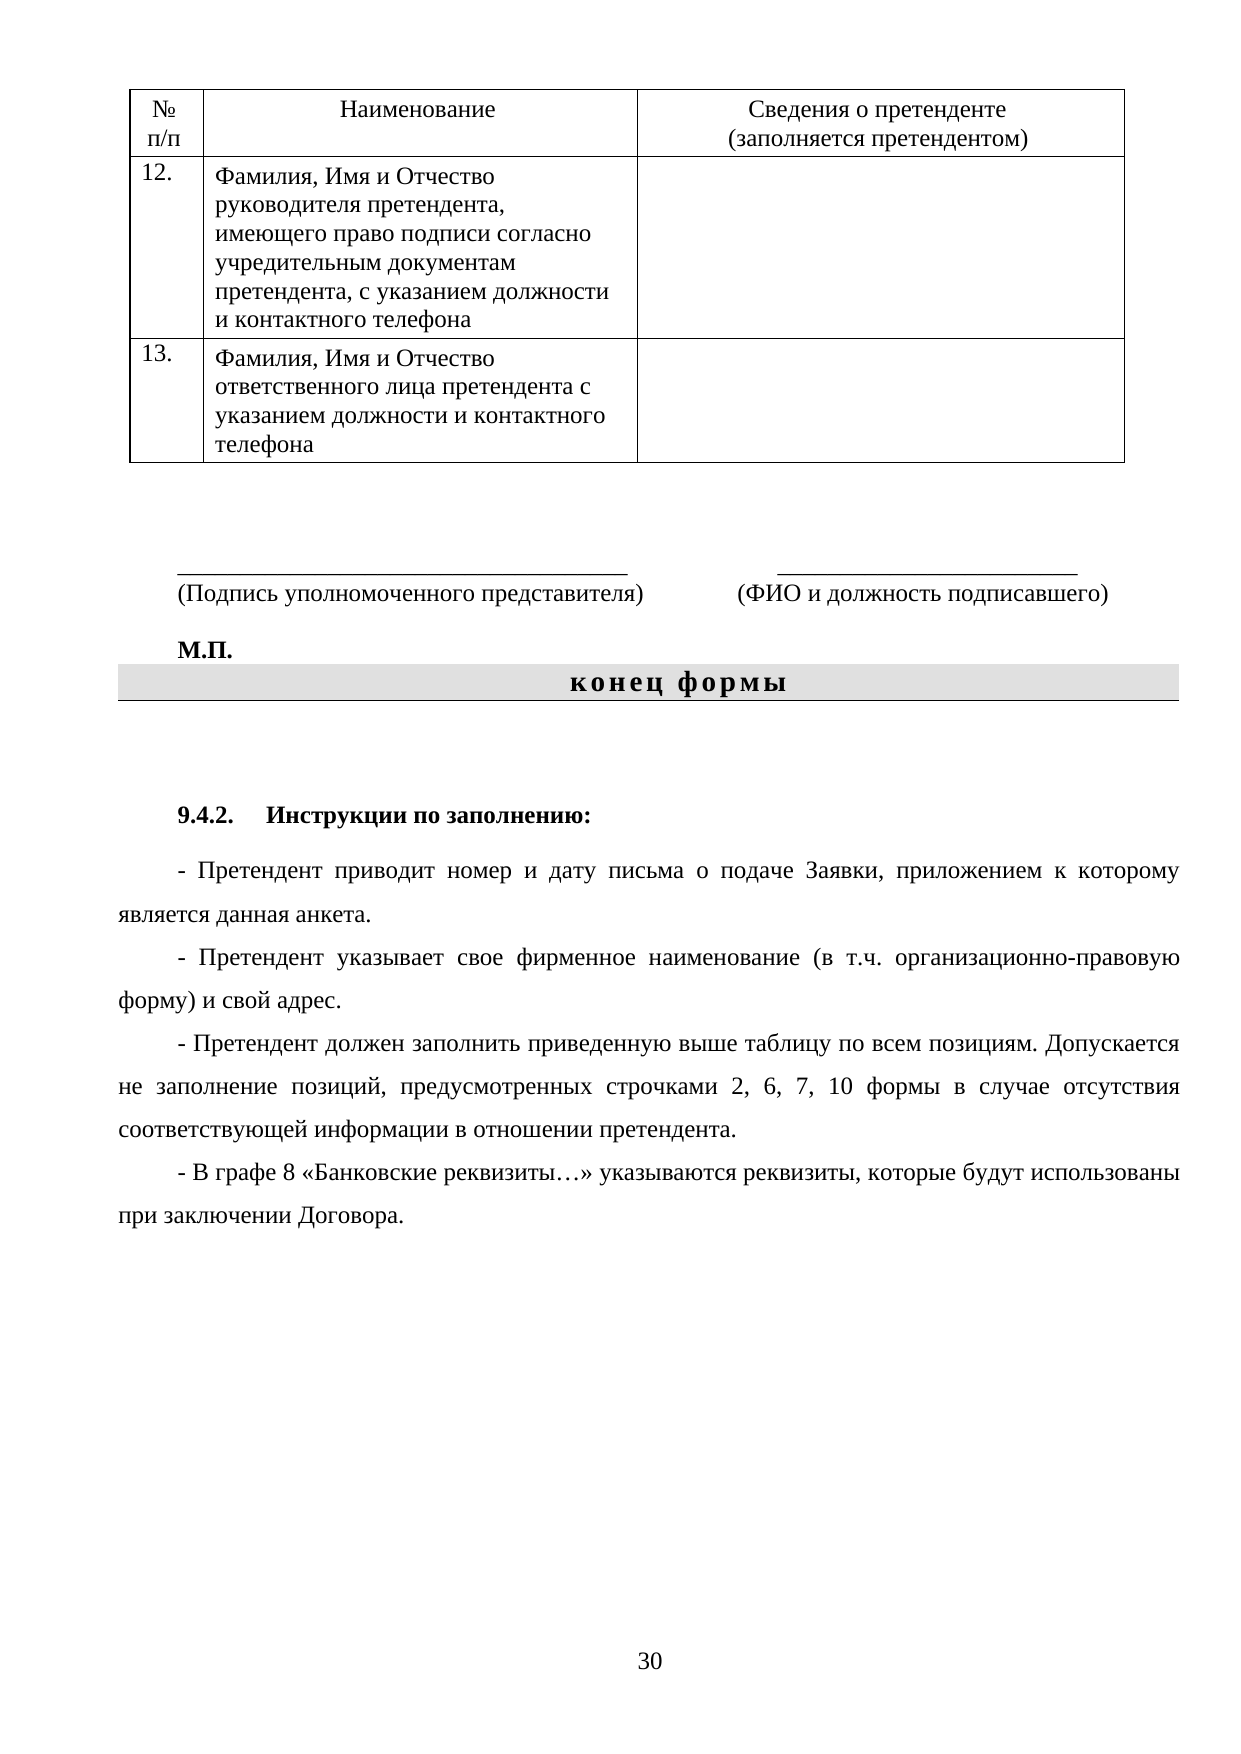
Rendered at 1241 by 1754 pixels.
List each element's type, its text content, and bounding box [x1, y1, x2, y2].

text ____________________________________ ________________________ [118, 549, 1181, 578]
table_cell Фамилия, Имя и Отчество руководителя претендента, имеющего право подписи согласно учредительным документам претендента, с указанием должности и контактного телефона [204, 157, 637, 337]
table_cell [638, 339, 1124, 462]
table_cell [638, 157, 1124, 337]
text - В графе 8 «Банковские реквизиты…» указываются реквизиты, которые будут использованы при заключении Договора. [118, 1157, 1181, 1229]
table_header Наименование [204, 90, 637, 156]
table_cell [131, 339, 203, 462]
text М.П. [118, 635, 1181, 664]
text - Претендент указывает свое фирменное наименование (в т.ч. организационно-правовую форму) и свой адрес. [118, 942, 1181, 1014]
table_header Сведения о претенденте (заполняется претендентом) [638, 90, 1124, 156]
text - Претендент приводит номер и дату письма о подаче Заявки, приложением к которому является данная анкета. [118, 856, 1181, 927]
table_cell Фамилия, Имя и Отчество ответственного лица претендента с указанием должности и контактного телефона [204, 339, 637, 462]
text - Претендент должен заполнить приведенную выше таблицу по всем позициям. Допускается не заполнение позиций, предусмотренных строчками 2, 6, 7, 10 формы в случае отсутствия соответствующей информации в отношении претендента. [118, 1028, 1181, 1143]
list Инструкции по заполнению: [118, 800, 1181, 829]
table_cell [131, 157, 203, 337]
table_header № п/п [131, 90, 203, 156]
text (Подпись уполномоченного представителя) (ФИО и должность подписавшего) [118, 578, 1181, 607]
text конец формы [118, 664, 1179, 700]
